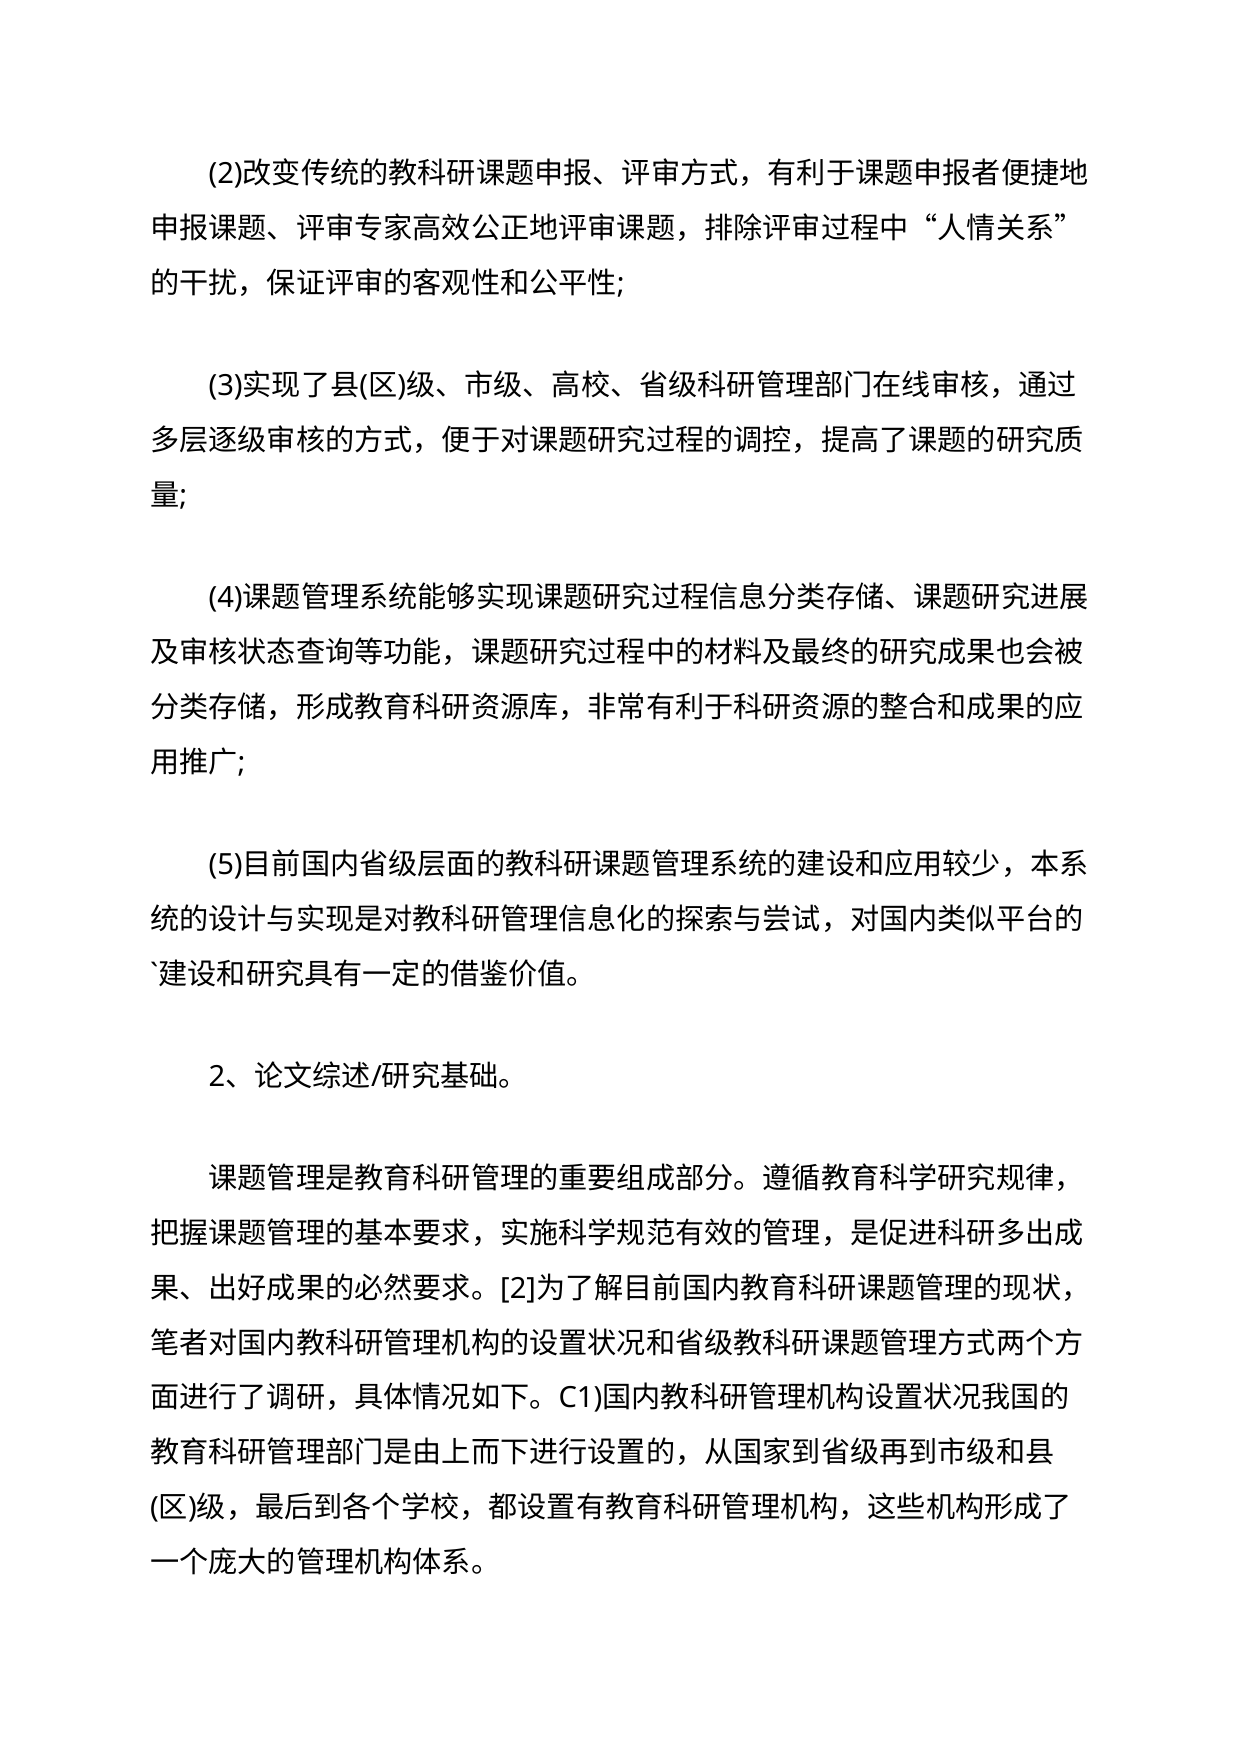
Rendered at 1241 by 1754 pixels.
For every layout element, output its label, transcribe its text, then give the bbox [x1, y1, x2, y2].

text 课题管理是教育科研管理的重要组成部分。遵循教育科学研究规律，把握课题管理的基本要求，实施科学规范有效的管理，是促进科研多出成果、出好成果的必然要求。[2]为了解目前国内教育科研课题管理的现状，笔者对国内教科研管理机构的设置状况和省级教科研课题管理方式两个方面进行了调研，具体情况如下。C1)国内教科研管理机构设置状况我国的教育科研管理部门是由上而下进行设置的，从国家到省级再到市级和县(区)级，最后到各个学校，都设置有教育科研管理机构，这些机构形成了一个庞大的管理机构体系。 [150, 1154, 1090, 1581]
text (3)实现了县(区)级、市级、高校、省级科研管理部门在线审核，通过多层逐级审核的方式，便于对课题研究过程的调控，提高了课题的研究质量; [150, 362, 1090, 514]
text (4)课题管理系统能够实现课题研究过程信息分类存储、课题研究进展及审核状态查询等功能，课题研究过程中的材料及最终的研究成果也会被分类存储，形成教育科研资源库，非常有利于科研资源的整合和成果的应用推广; [150, 574, 1090, 781]
text (2)改变传统的教科研课题申报、评审方式，有利于课题申报者便捷地申报课题、评审专家高效公正地评审课题，排除评审过程中“人情关系”的干扰，保证评审的客观性和公平性; [150, 150, 1090, 302]
text (5)目前国内省级层面的教科研课题管理系统的建设和应用较少，本系统的设计与实现是对教科研管理信息化的探索与尝试，对国内类似平台的`建设和研究具有一定的借鉴价值。 [150, 841, 1090, 993]
text 2、论文综述/研究基础。 [150, 1052, 1090, 1095]
